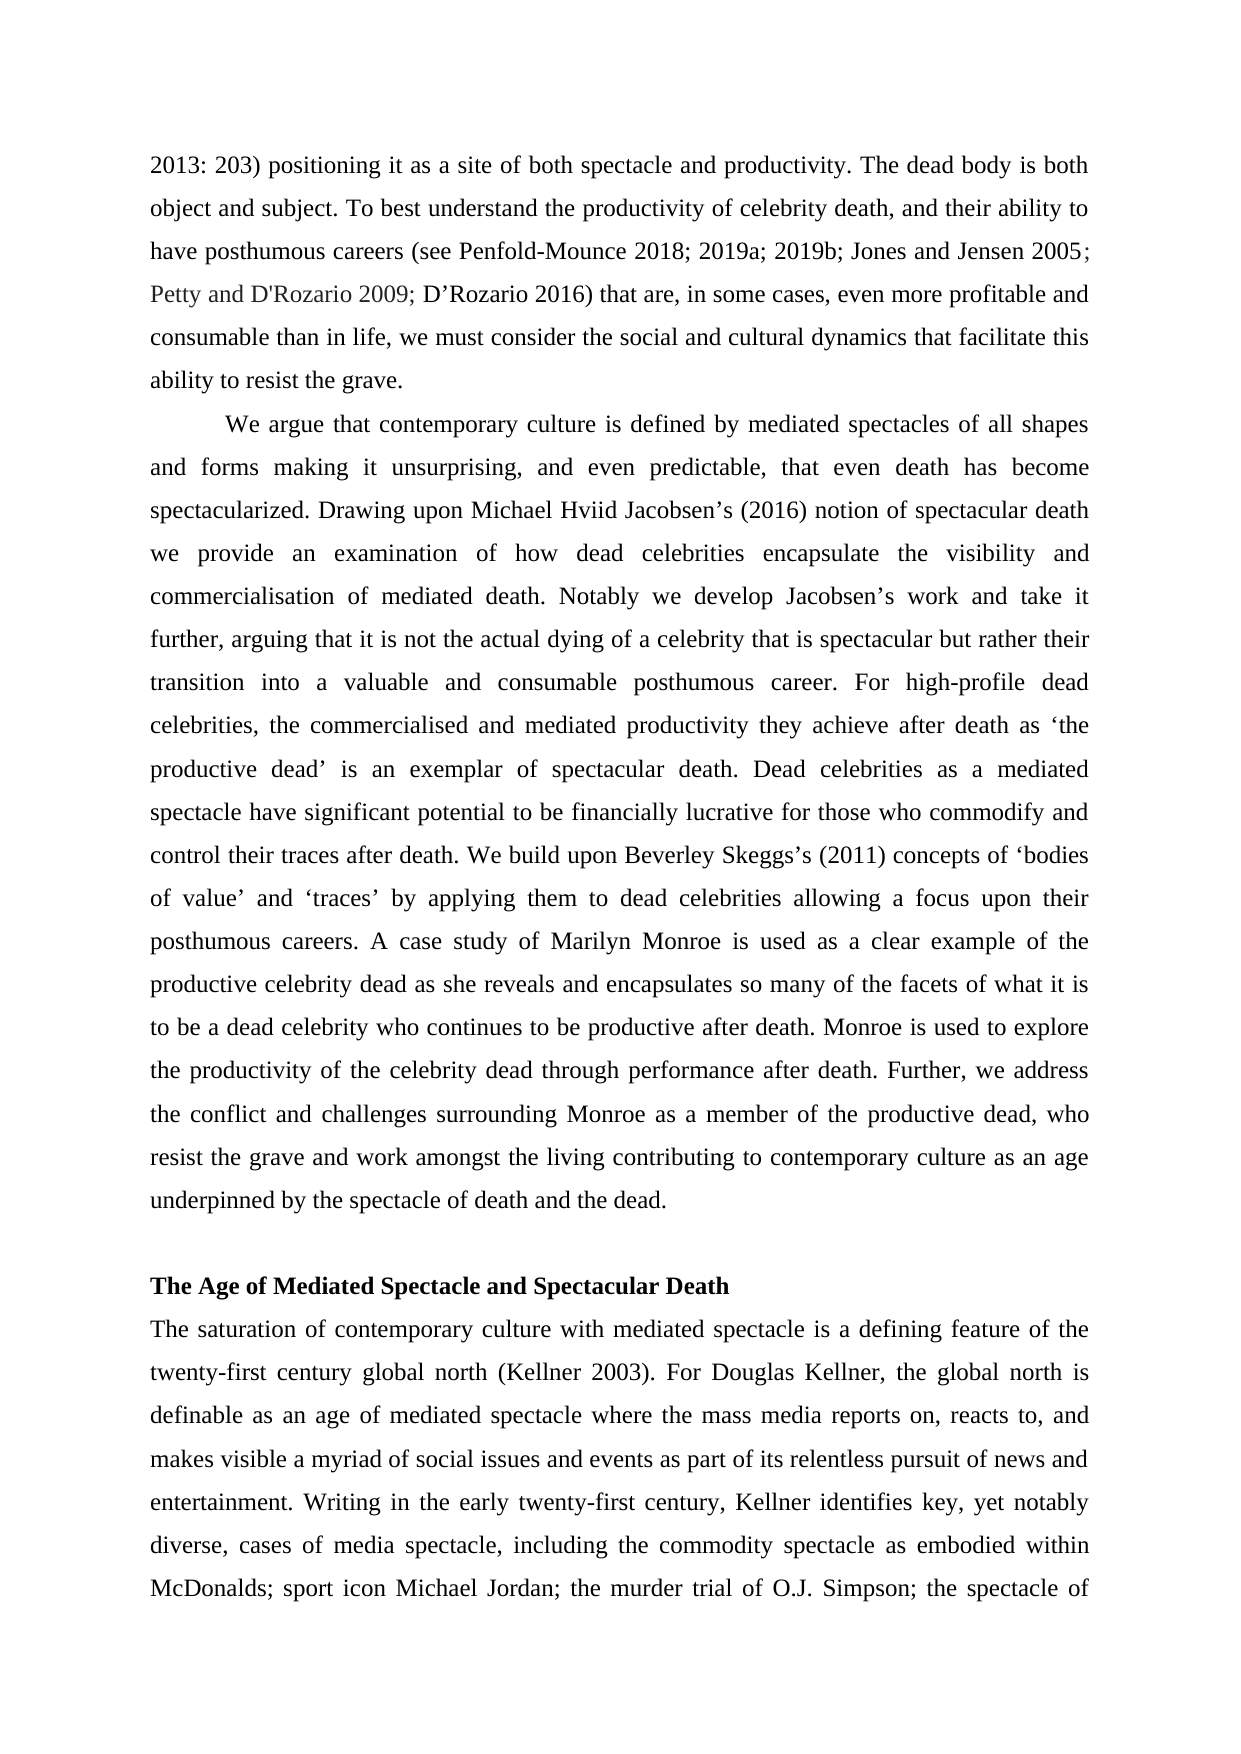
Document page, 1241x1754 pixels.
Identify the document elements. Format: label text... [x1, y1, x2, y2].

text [150, 1314, 1090, 1602]
text We argue that contemporary culture is defined by mediated spectacles of all shapes and forms making it unsurprising, and even predictable, that even death has become spectacularized. Drawing upon Michael Hviid Jacobsen’s (2016) notion of spectacular death we provide an examination of how dead celebrities encapsulate the visibility and commercialisation of mediated death. Notably we develop Jacobsen’s work and take it further, arguing that it is not the actual dying of a celebrity that is spectacular but rather their transition into a valuable and consumable posthumous career. For high-profile dead celebrities, the commercialised and mediated productivity they achieve after death as ‘the productive dead’ is an exemplar of spectacular death. Dead celebrities as a mediated spectacle have significant potential to be financially lucrative for those who commodify and control their traces after death. We build upon Beverley Skeggs’s (2011) concepts of ‘bodies of value’ and ‘traces’ by applying them to dead celebrities allowing a focus upon their posthumous careers. A case study of Marilyn Monroe is used as a clear example of the productive celebrity dead as she reveals and encapsulates so many of the facets of what it is to be a dead celebrity who continues to be productive after death. Monroe is used to explore the productivity of the celebrity dead through performance after death. Further, we address the conflict and challenges surrounding Monroe as a member of the productive dead, who resist the grave and work amongst the living contributing to contemporary culture as an age underpinned by the spectacle of death and the dead. [150, 409, 1090, 1214]
text The Age of Mediated Spectacle and Spectacular Death [150, 1271, 1090, 1300]
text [150, 150, 1090, 394]
